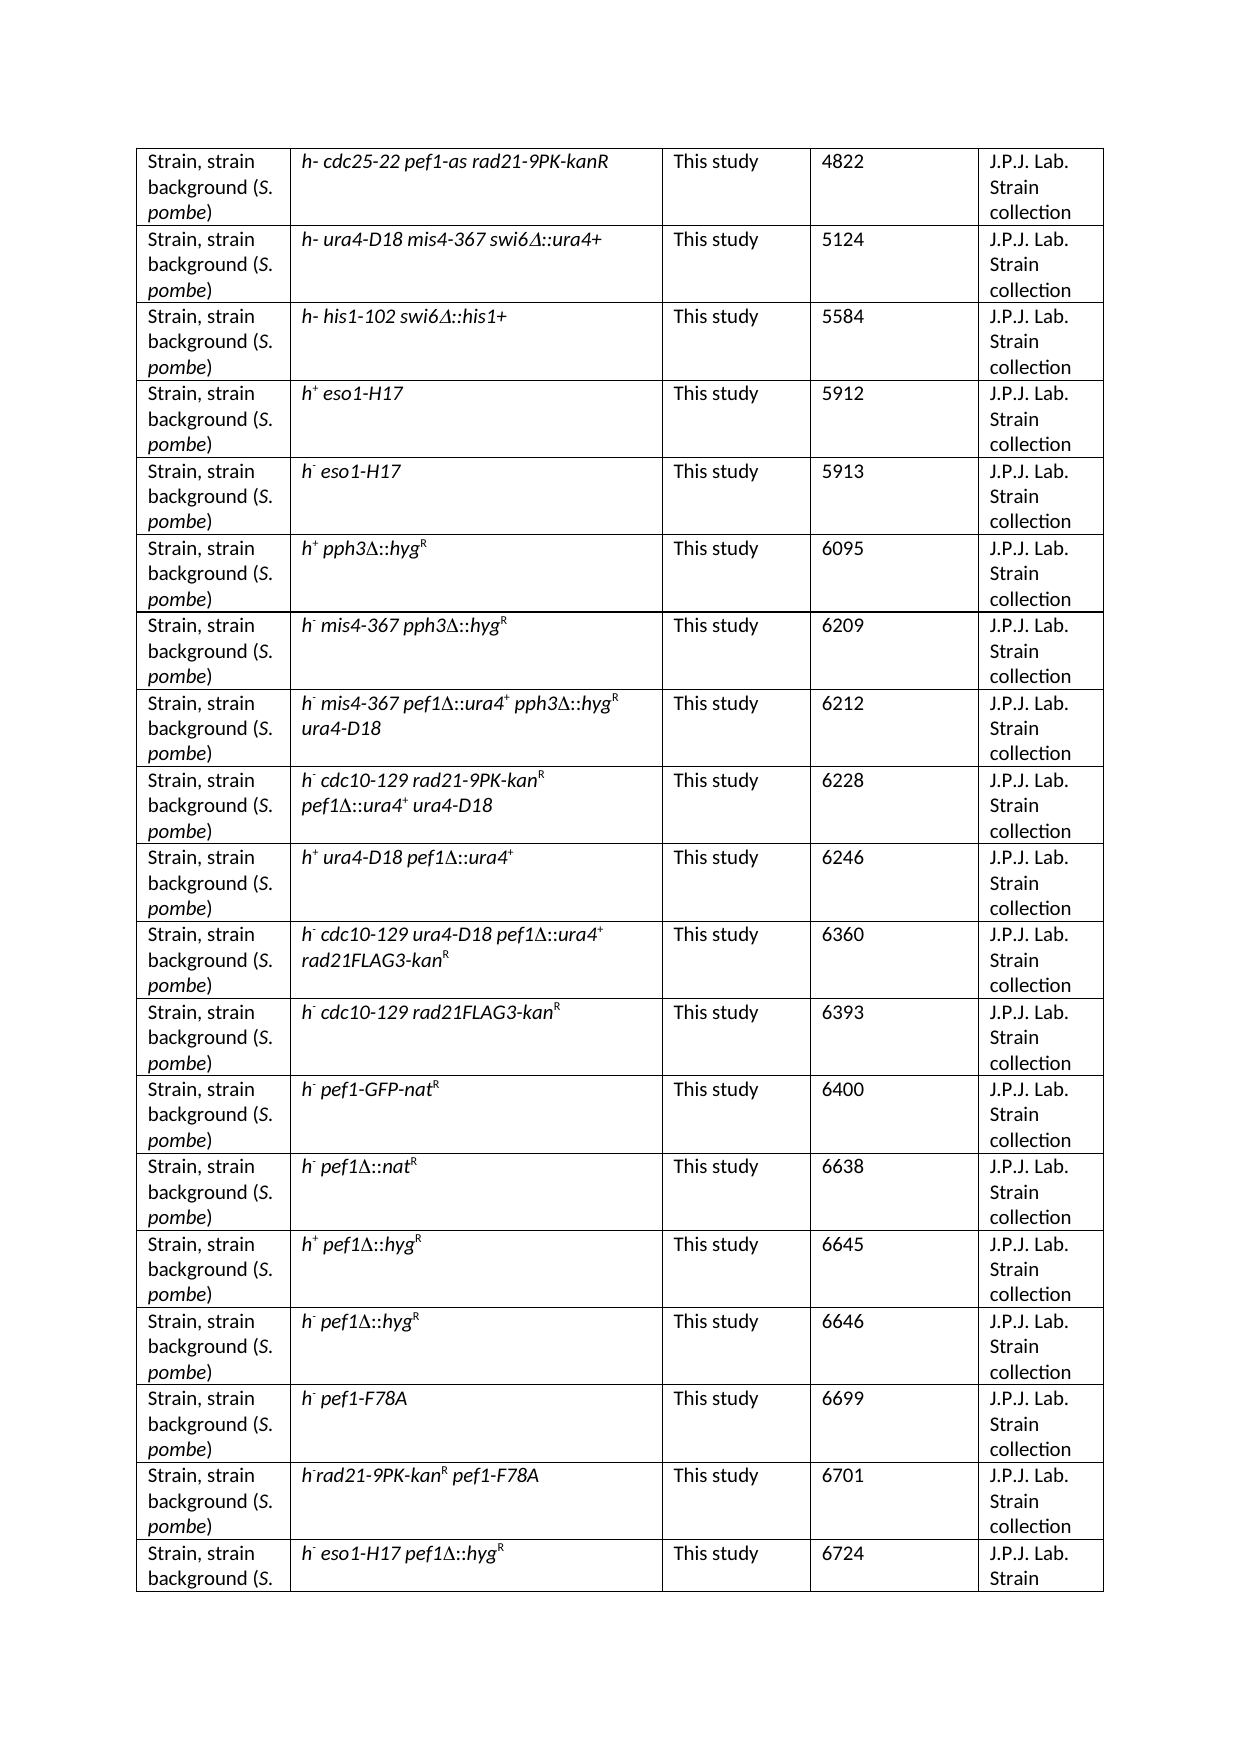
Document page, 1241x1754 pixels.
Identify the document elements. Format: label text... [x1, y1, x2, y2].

table_cell h- mis4-367 pph3::hygR [291, 613, 662, 689]
table_cell This study [663, 999, 810, 1075]
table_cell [137, 149, 290, 225]
table_cell h-rad21-9PK-kanR pef1-F78A [291, 1463, 662, 1539]
table_cell This study [663, 1385, 810, 1462]
table_cell This study [663, 922, 810, 998]
table_cell This study [663, 1154, 810, 1230]
table_cell This study [663, 458, 810, 534]
table_cell 6724 [811, 1540, 978, 1591]
table_cell This study [663, 1308, 810, 1384]
table_cell J.P.J. Lab. Strain collection [979, 1154, 1103, 1230]
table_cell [979, 149, 1103, 225]
table_cell h- eso1-H17 [291, 458, 662, 534]
table_cell J.P.J. Lab. Strain collection [979, 1385, 1103, 1462]
table_cell 5912 [811, 381, 978, 457]
table_cell J.P.J. Lab. Strain collection [979, 767, 1103, 843]
table_cell 6645 [811, 1231, 978, 1307]
table_cell J.P.J. Lab. Strain collection [979, 226, 1103, 302]
table_cell This study [663, 690, 810, 766]
table_cell This study [663, 767, 810, 843]
table_cell This study [663, 1231, 810, 1307]
table_cell J.P.J. Lab. Strain collection [979, 613, 1103, 689]
table_cell h- ura4-D18 mis4-367 swi6::ura4+ [291, 226, 662, 302]
table_cell Strain, strain background (S. pombe) [137, 226, 290, 302]
table_cell 6393 [811, 999, 978, 1075]
table_cell 6360 [811, 922, 978, 998]
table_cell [291, 1540, 662, 1591]
table_cell This study [663, 844, 810, 921]
table_cell This study [663, 1076, 810, 1152]
table_cell Strain, strain background (S. pombe) [137, 303, 290, 379]
table_cell Strain, strain background (S. pombe) [137, 381, 290, 457]
table_cell Strain, strain background (S. pombe) [137, 999, 290, 1075]
table_cell 6228 [811, 767, 978, 843]
table_cell Strain, strain background (S. pombe) [137, 767, 290, 843]
table_cell Strain, strain background (S. pombe) [137, 690, 290, 766]
table_cell This study [663, 381, 810, 457]
table_cell J.P.J. Lab. Strain collection [979, 303, 1103, 379]
table_cell J.P.J. Lab. Strain collection [979, 999, 1103, 1075]
table_cell This study [663, 303, 810, 379]
table_cell 6246 [811, 844, 978, 921]
table_cell This study [663, 613, 810, 689]
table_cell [137, 1540, 290, 1591]
table_cell h+ ura4-D18 pef1::ura4+ [291, 844, 662, 921]
table_cell 6646 [811, 1308, 978, 1384]
table_cell Strain, strain background (S. pombe) [137, 458, 290, 534]
table_cell h- pef1-GFP-natR [291, 1076, 662, 1152]
table_cell Strain, strain background (S. pombe) [137, 1385, 290, 1462]
table_cell 6701 [811, 1463, 978, 1539]
table_cell h- mis4-367 pef1::ura4+ pph3::hygR ura4-D18 [291, 690, 662, 766]
table_cell This study [663, 1540, 810, 1591]
table_cell J.P.J. Lab. Strain collection [979, 844, 1103, 921]
table_cell Strain, strain background (S. pombe) [137, 844, 290, 921]
table_cell Strain, strain background (S. pombe) [137, 535, 290, 611]
table_cell J.P.J. Lab. Strain collection [979, 1231, 1103, 1307]
table_cell 4822 [811, 149, 978, 225]
table_cell h- his1-102 swi6::his1+ [291, 303, 662, 379]
table_cell Strain, strain background (S. pombe) [137, 922, 290, 998]
table_cell Strain, strain background (S. pombe) [137, 1154, 290, 1230]
table_cell J.P.J. Lab. Strain collection [979, 535, 1103, 611]
table_cell 5913 [811, 458, 978, 534]
table_cell Strain, strain background (S. pombe) [137, 1231, 290, 1307]
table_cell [979, 1540, 1103, 1591]
table_cell Strain, strain background (S. pombe) [137, 1463, 290, 1539]
table_cell Strain, strain background (S. pombe) [137, 1308, 290, 1384]
table_cell This study [663, 149, 810, 225]
table_cell 5584 [811, 303, 978, 379]
table_cell J.P.J. Lab. Strain collection [979, 690, 1103, 766]
table_cell 5124 [811, 226, 978, 302]
table_cell 6095 [811, 535, 978, 611]
table_cell 6209 [811, 613, 978, 689]
table_cell J.P.J. Lab. Strain collection [979, 1463, 1103, 1539]
table_cell This study [663, 226, 810, 302]
table_cell 6638 [811, 1154, 978, 1230]
table_cell h- cdc10-129 ura4-D18 pef1::ura4+ rad21FLAG3-kanR [291, 922, 662, 998]
table_cell 6699 [811, 1385, 978, 1462]
table_cell This study [663, 535, 810, 611]
table_cell h+ pph3::hygR [291, 535, 662, 611]
table_cell h- pef1::hygR [291, 1308, 662, 1384]
table_cell J.P.J. Lab. Strain collection [979, 458, 1103, 534]
table_cell h- cdc25-22 pef1-as rad21-9PK-kanR [291, 149, 662, 225]
table_cell h+ pef1::hygR [291, 1231, 662, 1307]
table_cell This study [663, 1463, 810, 1539]
table_cell J.P.J. Lab. Strain collection [979, 1076, 1103, 1152]
table_cell 6212 [811, 690, 978, 766]
table_cell Strain, strain background (S. pombe) [137, 613, 290, 689]
table_cell J.P.J. Lab. Strain collection [979, 381, 1103, 457]
table_cell h+ eso1-H17 [291, 381, 662, 457]
table_cell 6400 [811, 1076, 978, 1152]
table_cell h- cdc10-129 rad21-9PK-kanR pef1::ura4+ ura4-D18 [291, 767, 662, 843]
table_cell J.P.J. Lab. Strain collection [979, 1308, 1103, 1384]
table_cell Strain, strain background (S. pombe) [137, 1076, 290, 1152]
table_cell h- pef1::natR [291, 1154, 662, 1230]
table_cell J.P.J. Lab. Strain collection [979, 922, 1103, 998]
table_cell h- cdc10-129 rad21FLAG3-kanR [291, 999, 662, 1075]
table_cell h- pef1-F78A [291, 1385, 662, 1462]
